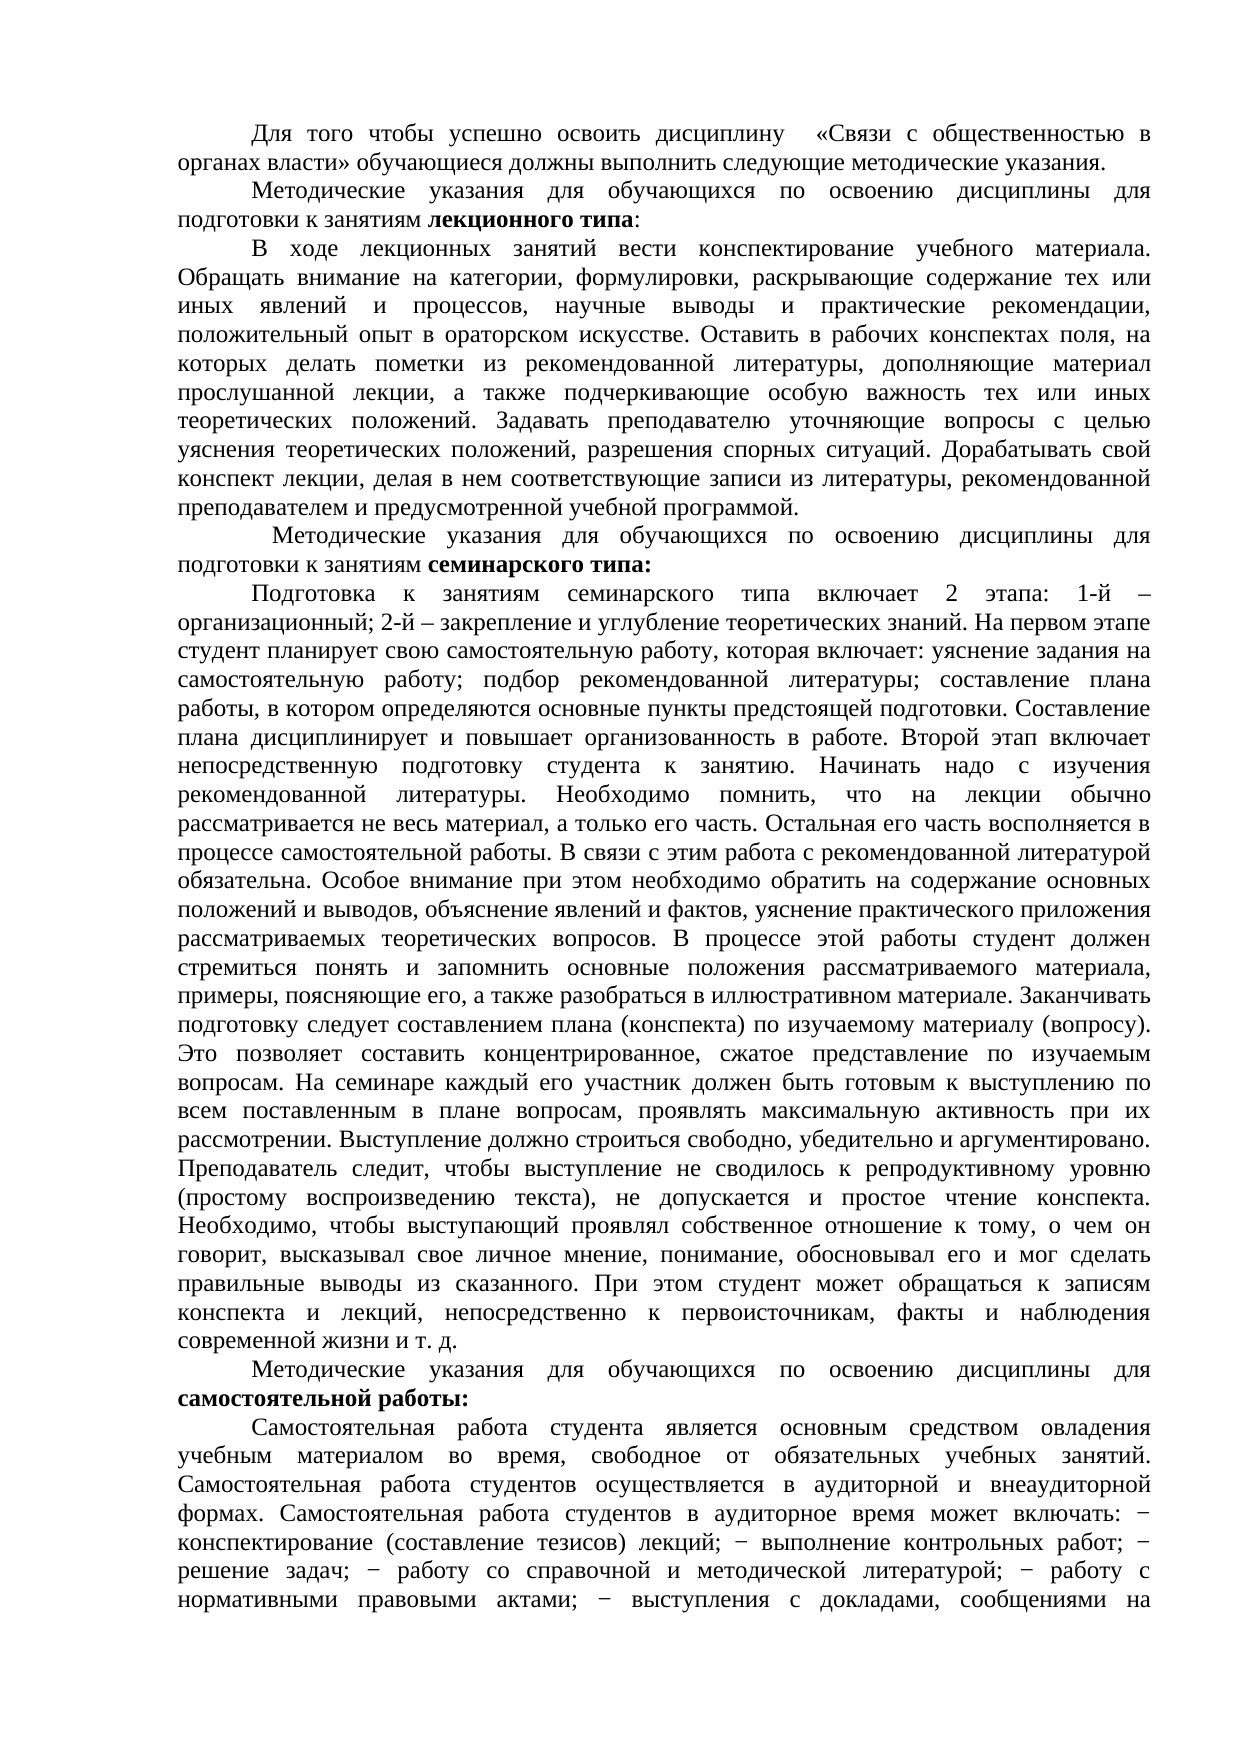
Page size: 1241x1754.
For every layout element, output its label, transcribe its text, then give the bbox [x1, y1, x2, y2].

text Методические указания для обучающихся по освоению дисциплины для подготовки к занятиям семинарского типа: [177, 521, 1152, 578]
text В ходе лекционных занятий вести конспектирование учебного материала. Обращать внимание на категории, формулировки, раскрывающие содержание тех или иных явлений и процессов, научные выводы и практические рекомендации, положительный опыт в ораторском искусстве. Оставить в рабочих конспектах поля, на которых делать пометки из рекомендованной литературы, дополняющие материал прослушанной лекции, а также подчеркивающие особую важность тех или иных теоретических положений. Задавать преподавателю уточняющие вопросы с целью уяснения теоретических положений, разрешения спорных ситуаций. Дорабатывать свой конспект лекции, делая в нем соответствующие записи из литературы, рекомендованной преподавателем и предусмотренной учебной программой. [177, 233, 1152, 521]
text Для того чтобы успешно освоить дисциплину «Связи с общественностью в органах власти» обучающиеся должны выполнить следующие методические указания. [177, 118, 1152, 176]
text Подготовка к занятиям семинарского типа включает 2 этапа: 1-й – организационный; 2-й – закрепление и углубление теоретических знаний. На первом этапе студент планирует свою самостоятельную работу, которая включает: уяснение задания на самостоятельную работу; подбор рекомендованной литературы; составление плана работы, в котором определяются основные пункты предстоящей подготовки. Составление плана дисциплинирует и повышает организованность в работе. Второй этап включает непосредственную подготовку студента к занятию. Начинать надо с изучения рекомендованной литературы. Необходимо помнить, что на лекции обычно рассматривается не весь материал, а только его часть. Остальная его часть восполняется в процессе самостоятельной работы. В связи с этим работа с рекомендованной литературой обязательна. Особое внимание при этом необходимо обратить на содержание основных положений и выводов, объяснение явлений и фактов, уяснение практического приложения рассматриваемых теоретических вопросов. В процессе этой работы студент должен стремиться понять и запомнить основные положения рассматриваемого материала, примеры, поясняющие его, а также разобраться в иллюстративном материале. Заканчивать подготовку следует составлением плана (конспекта) по изучаемому материалу (вопросу). Это позволяет составить концентрированное, сжатое представление по изучаемым вопросам. На семинаре каждый его участник должен быть готовым к выступлению по всем поставленным в плане вопросам, проявлять максимальную активность при их рассмотрении. Выступление должно строиться свободно, убедительно и аргументировано. Преподаватель следит, чтобы выступление не сводилось к репродуктивному уровню (простому воспроизведению текста), не допускается и простое чтение конспекта. Необходимо, чтобы выступающий проявлял собственное отношение к тому, о чем он говорит, высказывал свое личное мнение, понимание, обосновывал его и мог сделать правильные выводы из сказанного. При этом студент может обращаться к записям конспекта и лекций, непосредственно к первоисточникам, факты и наблюдения современной жизни и т. д. [177, 578, 1152, 1354]
text Методические указания для обучающихся по освоению дисциплины для подготовки к занятиям лекционного типа: [177, 176, 1152, 233]
text Методические указания для обучающихся по освоению дисциплины для самостоятельной работы: [177, 1354, 1152, 1412]
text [177, 1412, 1152, 1613]
